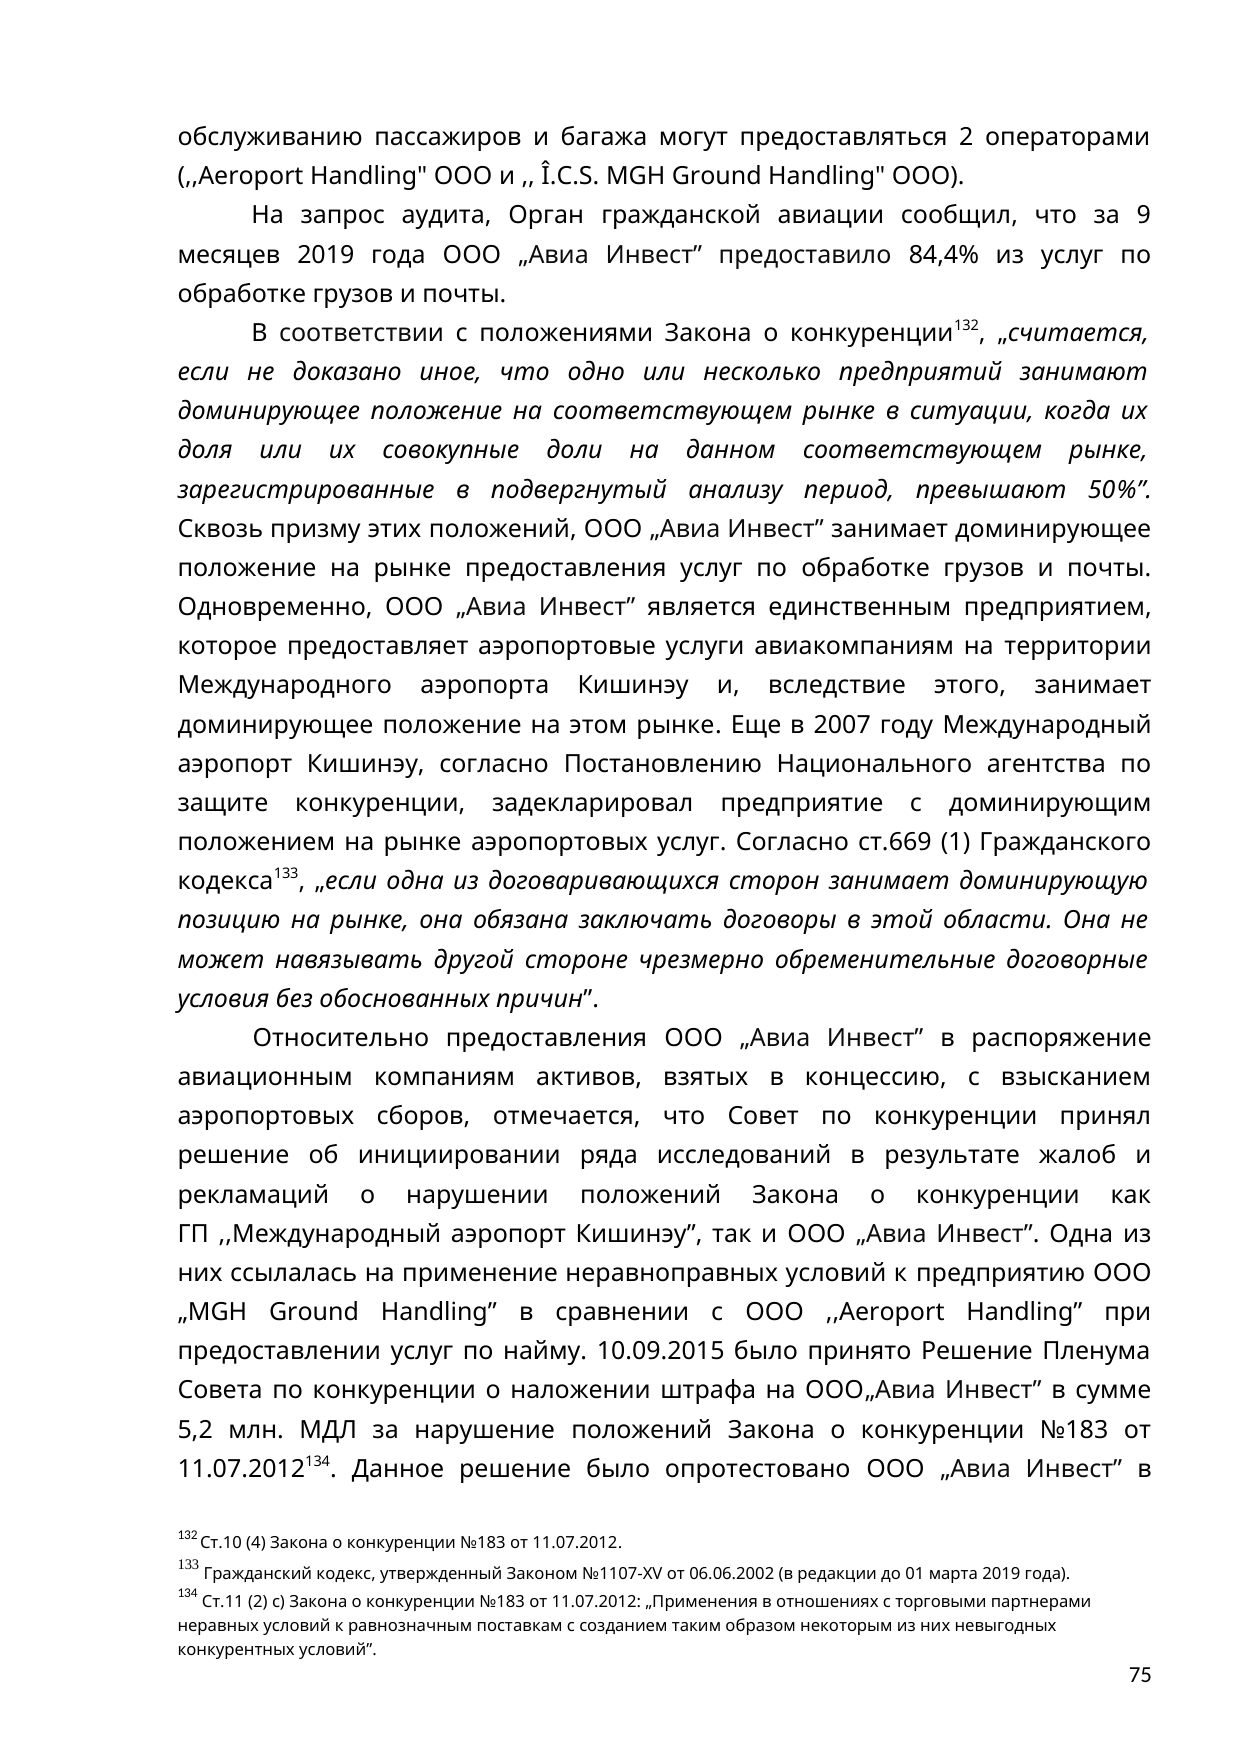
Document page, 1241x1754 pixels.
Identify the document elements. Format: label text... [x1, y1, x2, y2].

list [177, 119, 1152, 192]
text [177, 1019, 1152, 1484]
text На запрос аудита, Орган гражданской авиации сообщил, что за 9 месяцев 2019 года ООО „Авиа Инвест” предоставило 84,4% из услуг по обработке грузов и почты. [177, 197, 1152, 309]
text В соответствии с положениями Закона о конкуренции, „считается, если не доказано иное, что одно или несколько предприятий занимают доминирующее положение на соответствующем рынке в ситуации, когда их доля или их совокупные доли на данном соответствующем рынке, зарегистрированные в подвергнутый анализу период, превышают 50%”. Сквозь призму этих положений, ООО „Авиа Инвест” занимает доминирующее положение на рынке предоставления услуг по обработке грузов и почты. Одновременно, ООО „Авиа Инвест” является единственным предприятием, которое предоставляет аэропортовые услуги авиакомпаниям на территории Международного аэропорта Кишинэу и, вследствие этого, занимает доминирующее положение на этом рынке. Еще в 2007 году Международный аэропорт Кишинэу, согласно Постановлению Национального агентства по защите конкуренции, задекларировал предприятие с доминирующим положением на рынке аэропортовых услуг. Согласно ст.669 (1) Гражданского кодекса, „если одна из договаривающихся сторон занимает доминирующую позицию на рынке, она обязана заключать договоры в этой области. Она не может навязывать другой стороне чрезмерно обременительные договорные условия без обоснованных причин”. [177, 314, 1152, 1014]
